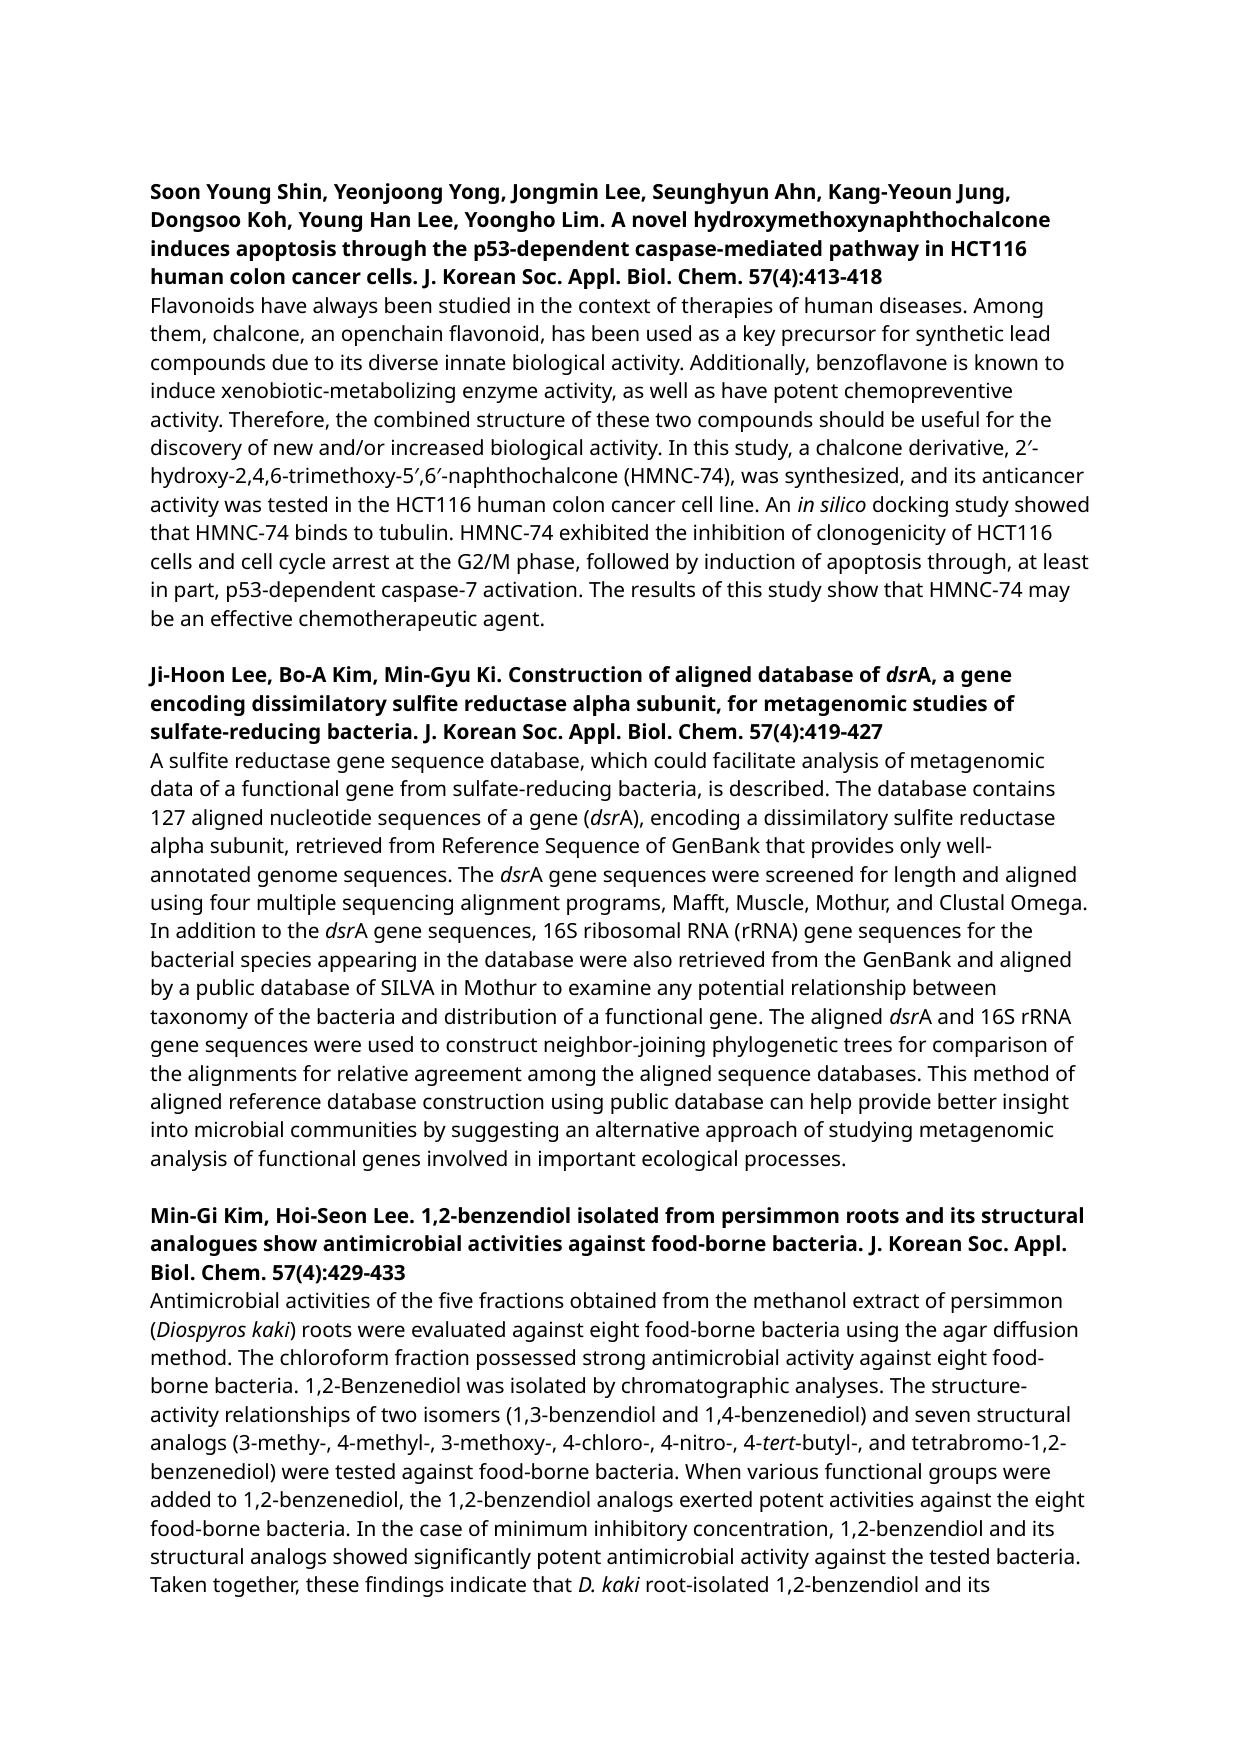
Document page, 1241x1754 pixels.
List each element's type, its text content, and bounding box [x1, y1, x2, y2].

text Soon Young Shin, Yeonjoong Yong, Jongmin Lee, Seunghyun Ahn, Kang-Yeoun Jung, Dongsoo Koh, Young Han Lee, Yoongho Lim. A novel hydroxymethoxynaphthochalcone induces apoptosis through the p53-dependent caspase-mediated pathway in HCT116 human colon cancer cells. J. Korean Soc. Appl. Biol. Chem. 57(4):413-418 [150, 177, 1090, 291]
text Flavonoids have always been studied in the context of therapies of human diseases. Among them, chalcone, an openchain flavonoid, has been used as a key precursor for synthetic lead compounds due to its diverse innate biological activity. Additionally, benzoflavone is known to induce xenobiotic-metabolizing enzyme activity, as well as have potent chemopreventive activity. Therefore, the combined structure of these two compounds should be useful for the discovery of new and/or increased biological activity. In this study, a chalcone derivative, 2′-hydroxy-2,4,6-trimethoxy-5′,6′-naphthochalcone (HMNC-74), was synthesized, and its anticancer activity was tested in the HCT116 human colon cancer cell line. An in silico docking study showed that HMNC-74 binds to tubulin. HMNC-74 exhibited the inhibition of clonogenicity of HCT116 cells and cell cycle arrest at the G2/M phase, followed by induction of apoptosis through, at least in part, p53-dependent caspase-7 activation. The results of this study show that HMNC-74 may be an effective chemotherapeutic agent. [150, 291, 1090, 632]
text Ji-Hoon Lee, Bo-A Kim, Min-Gyu Ki. Construction of aligned database of dsrA, a gene encoding dissimilatory sulfite reductase alpha subunit, for metagenomic studies of sulfate-reducing bacteria. J. Korean Soc. Appl. Biol. Chem. 57(4):419-427 [150, 661, 1090, 746]
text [150, 1286, 1090, 1599]
text A sulfite reductase gene sequence database, which could facilitate analysis of metagenomic data of a functional gene from sulfate-reducing bacteria, is described. The database contains 127 aligned nucleotide sequences of a gene (dsrA), encoding a dissimilatory sulfite reductase alpha subunit, retrieved from Reference Sequence of GenBank that provides only well-annotated genome sequences. The dsrA gene sequences were screened for length and aligned using four multiple sequencing alignment programs, Mafft, Muscle, Mothur, and Clustal Omega. In addition to the dsrA gene sequences, 16S ribosomal RNA (rRNA) gene sequences for the bacterial species appearing in the database were also retrieved from the GenBank and aligned by a public database of SILVA in Mothur to examine any potential relationship between taxonomy of the bacteria and distribution of a functional gene. The aligned dsrA and 16S rRNA gene sequences were used to construct neighbor-joining phylogenetic trees for comparison of the alignments for relative agreement among the aligned sequence databases. This method of aligned reference database construction using public database can help provide better insight into microbial communities by suggesting an alternative approach of studying metagenomic analysis of functional genes involved in important ecological processes. [150, 746, 1090, 1172]
text Min-Gi Kim, Hoi-Seon Lee. 1,2-benzendiol isolated from persimmon roots and its structural analogues show antimicrobial activities against food-borne bacteria. J. Korean Soc. Appl. Biol. Chem. 57(4):429-433 [150, 1201, 1090, 1286]
